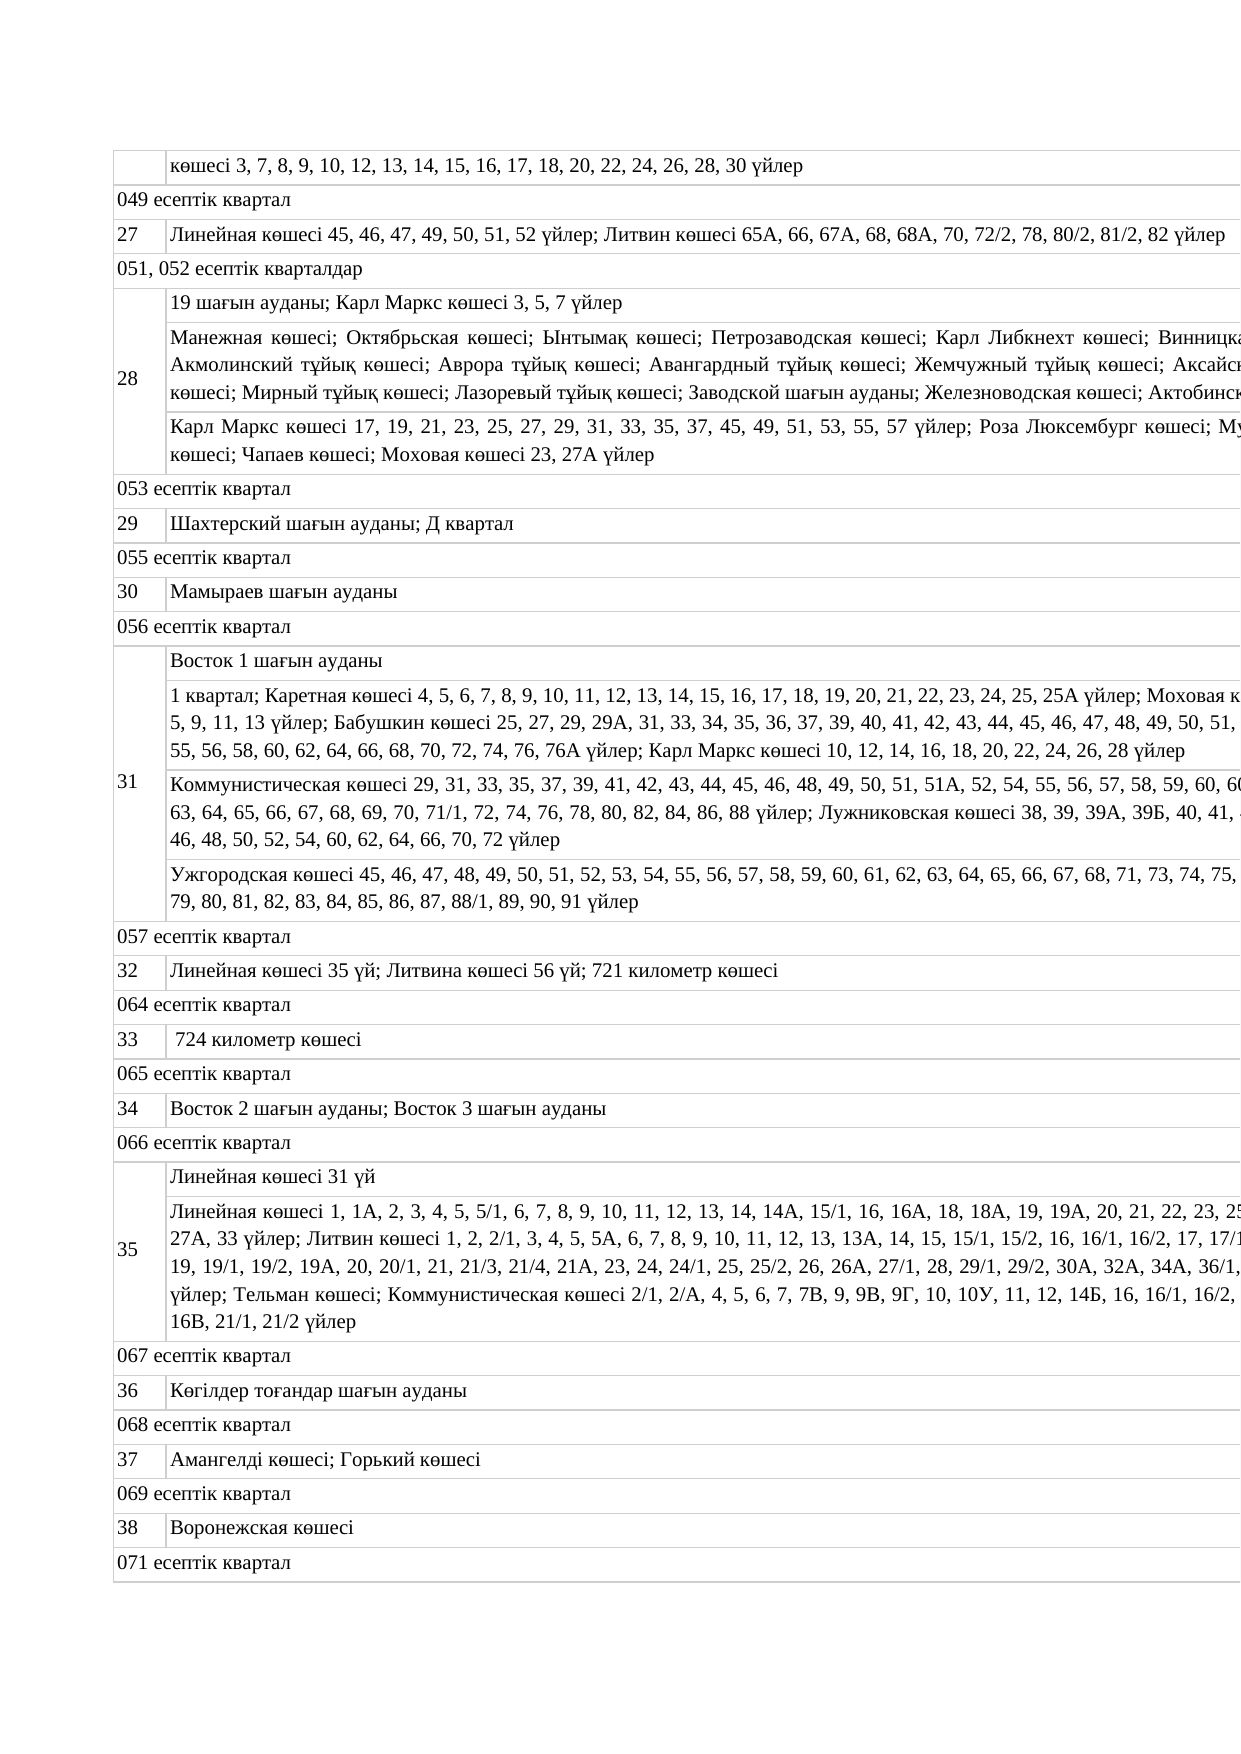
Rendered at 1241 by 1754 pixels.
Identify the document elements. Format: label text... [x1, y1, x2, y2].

table_cell 30 [114, 578, 165, 611]
table_cell Линейная көшесі 31 үй [167, 1163, 1240, 1196]
table_cell 068 есептік квартал [114, 1411, 1240, 1444]
table_cell Воронежская көшесі [167, 1514, 1240, 1547]
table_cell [167, 151, 1240, 184]
table_cell 056 есептік квартал [114, 612, 1240, 645]
table_cell Ужгородская көшесі 45, 46, 47, 48, 49, 50, 51, 52, 53, 54, 55, 56, 57, 58, 59, 60, 61, 62, 63, 64, 65, 66, 67, 68, 71, 73, 74, 75, 76, 77, 78, 79, 80, 81, 82, 83, 84, 85, 86, 87, 88/1, 89, 90, 91 үйлер [167, 860, 1240, 921]
table_cell Линейная көшесі 35 үй; Литвина көшесі 56 үй; 721 километр көшесі [167, 956, 1240, 989]
table_cell 27 [114, 220, 165, 253]
table_cell Линейная көшесі 45, 46, 47, 49, 50, 51, 52 үйлер; Литвин көшесі 65А, 66, 67А, 68, 68А, 70, 72/2, 78, 80/2, 81/2, 82 үйлер [167, 220, 1240, 253]
table_cell 33 [114, 1025, 165, 1058]
table_cell 32 [114, 956, 165, 989]
table_cell 38 [114, 1514, 165, 1547]
table_cell 051, 052 есептік кварталдар [114, 254, 1240, 287]
table_cell Мамыраев шағын ауданы [167, 578, 1240, 611]
table_cell 071 есептік квартал [114, 1548, 1240, 1581]
table_cell 055 есептік квартал [114, 544, 1240, 577]
table_cell Восток 2 шағын ауданы; Восток 3 шағын ауданы [167, 1094, 1240, 1127]
table_cell 37 [114, 1445, 165, 1478]
table_cell 28 [114, 289, 165, 473]
table_cell 065 есептік квартал [114, 1060, 1240, 1093]
table_cell 066 есептік квартал [114, 1128, 1240, 1161]
table_cell 724 километр көшесі [167, 1025, 1240, 1058]
table_cell 19 шағын ауданы; Карл Маркс көшесі 3, 5, 7 үйлер [167, 289, 1240, 322]
table_cell Коммунистическая көшесі 29, 31, 33, 35, 37, 39, 41, 42, 43, 44, 45, 46, 48, 49, 50, 51, 51А, 52, 54, 55, 56, 57, 58, 59, 60, 60А, 61, 62, 63, 64, 65, 66, 67, 68, 69, 70, 71/1, 72, 74, 76, 78, 80, 82, 84, 86, 88 үйлер; Лужниковская көшесі 38, 39, 39А, 39Б, 40, 41, 42, 43, 44, 46, 48, 50, 52, 54, 60, 62, 64, 66, 70, 72 үйлер [167, 771, 1240, 859]
table_cell 36 [114, 1376, 165, 1409]
table_cell 049 есептік квартал [114, 186, 1240, 219]
table_cell 053 есептік квартал [114, 475, 1240, 508]
table_cell 31 [114, 647, 165, 921]
table_cell Амангелді көшесі; Горький көшесі [167, 1445, 1240, 1478]
table_cell Шахтерский шағын ауданы; Д квартал [167, 509, 1240, 542]
table_cell Линейная көшесі 1, 1А, 2, 3, 4, 5, 5/1, 6, 7, 8, 9, 10, 11, 12, 13, 14, 14А, 15/1, 16, 16А, 18, 18А, 19, 19А, 20, 21, 22, 23, 25, 25А, 27, 27А, 33 үйлер; Литвин көшесі 1, 2, 2/1, 3, 4, 5, 5А, 6, 7, 8, 9, 10, 11, 12, 13, 13А, 14, 15, 15/1, 15/2, 16, 16/1, 16/2, 17, 17/1, 18, 18/1, 19, 19/1, 19/2, 19А, 20, 20/1, 21, 21/3, 21/4, 21А, 23, 24, 24/1, 25, 25/2, 26, 26А, 27/1, 28, 29/1, 29/2, 30А, 32А, 34А, 36/1, 36/2, 38А үйлер; Тельман көшесі; Коммунистическая көшесі 2/1, 2/А, 4, 5, 6, 7, 7В, 9, 9В, 9Г, 10, 10У, 11, 12, 14Б, 16, 16/1, 16/2, 16/5, 16А, 16В, 21/1, 21/2 үйлер [167, 1197, 1240, 1341]
table_cell 069 есептік квартал [114, 1479, 1240, 1512]
table_cell 064 есептік квартал [114, 991, 1240, 1024]
table_cell 34 [114, 1094, 165, 1127]
table_cell 35 [114, 1163, 165, 1341]
table_cell Восток 1 шағын ауданы [167, 647, 1240, 680]
table_cell 057 есептік квартал [114, 922, 1240, 955]
table_cell 067 есептік квартал [114, 1342, 1240, 1375]
table_cell Манежная көшесі; Октябрьская көшесі; Ынтымақ көшесі; Петрозаводская көшесі; Карл Либкнехт көшесі; Винницкая көшесі; Акмолинский тұйық көшесі; Аврора тұйық көшесі; Авангардный тұйық көшесі; Жемчужный тұйық көшесі; Аксайский тұйық көшесі; Мирный тұйық көшесі; Лазоревый тұйық көшесі; Заводской шағын ауданы; Железноводская көшесі; Актобинская көшесі [167, 323, 1240, 411]
table_cell 1 квартал; Каретная көшесі 4, 5, 6, 7, 8, 9, 10, 11, 12, 13, 14, 15, 16, 17, 18, 19, 20, 21, 22, 23, 24, 25, 25А үйлер; Моховая көшесі 1, 3, 5, 9, 11, 13 үйлер; Бабушкин көшесі 25, 27, 29, 29А, 31, 33, 34, 35, 36, 37, 39, 40, 41, 42, 43, 44, 45, 46, 47, 48, 49, 50, 51, 52, 53, 54, 55, 56, 58, 60, 62, 64, 66, 68, 70, 72, 74, 76, 76А үйлер; Карл Маркс көшесі 10, 12, 14, 16, 18, 20, 22, 24, 26, 28 үйлер [167, 681, 1240, 769]
table_cell Көгілдер тоғандар шағын ауданы [167, 1376, 1240, 1409]
table_cell 29 [114, 509, 165, 542]
table_cell Карл Маркс көшесі 17, 19, 21, 23, 25, 27, 29, 31, 33, 35, 37, 45, 49, 51, 53, 55, 57 үйлер; Роза Люксембург көшесі; Мурманская көшесі; Чапаев көшесі; Моховая көшесі 23, 27А үйлер [167, 413, 1240, 473]
